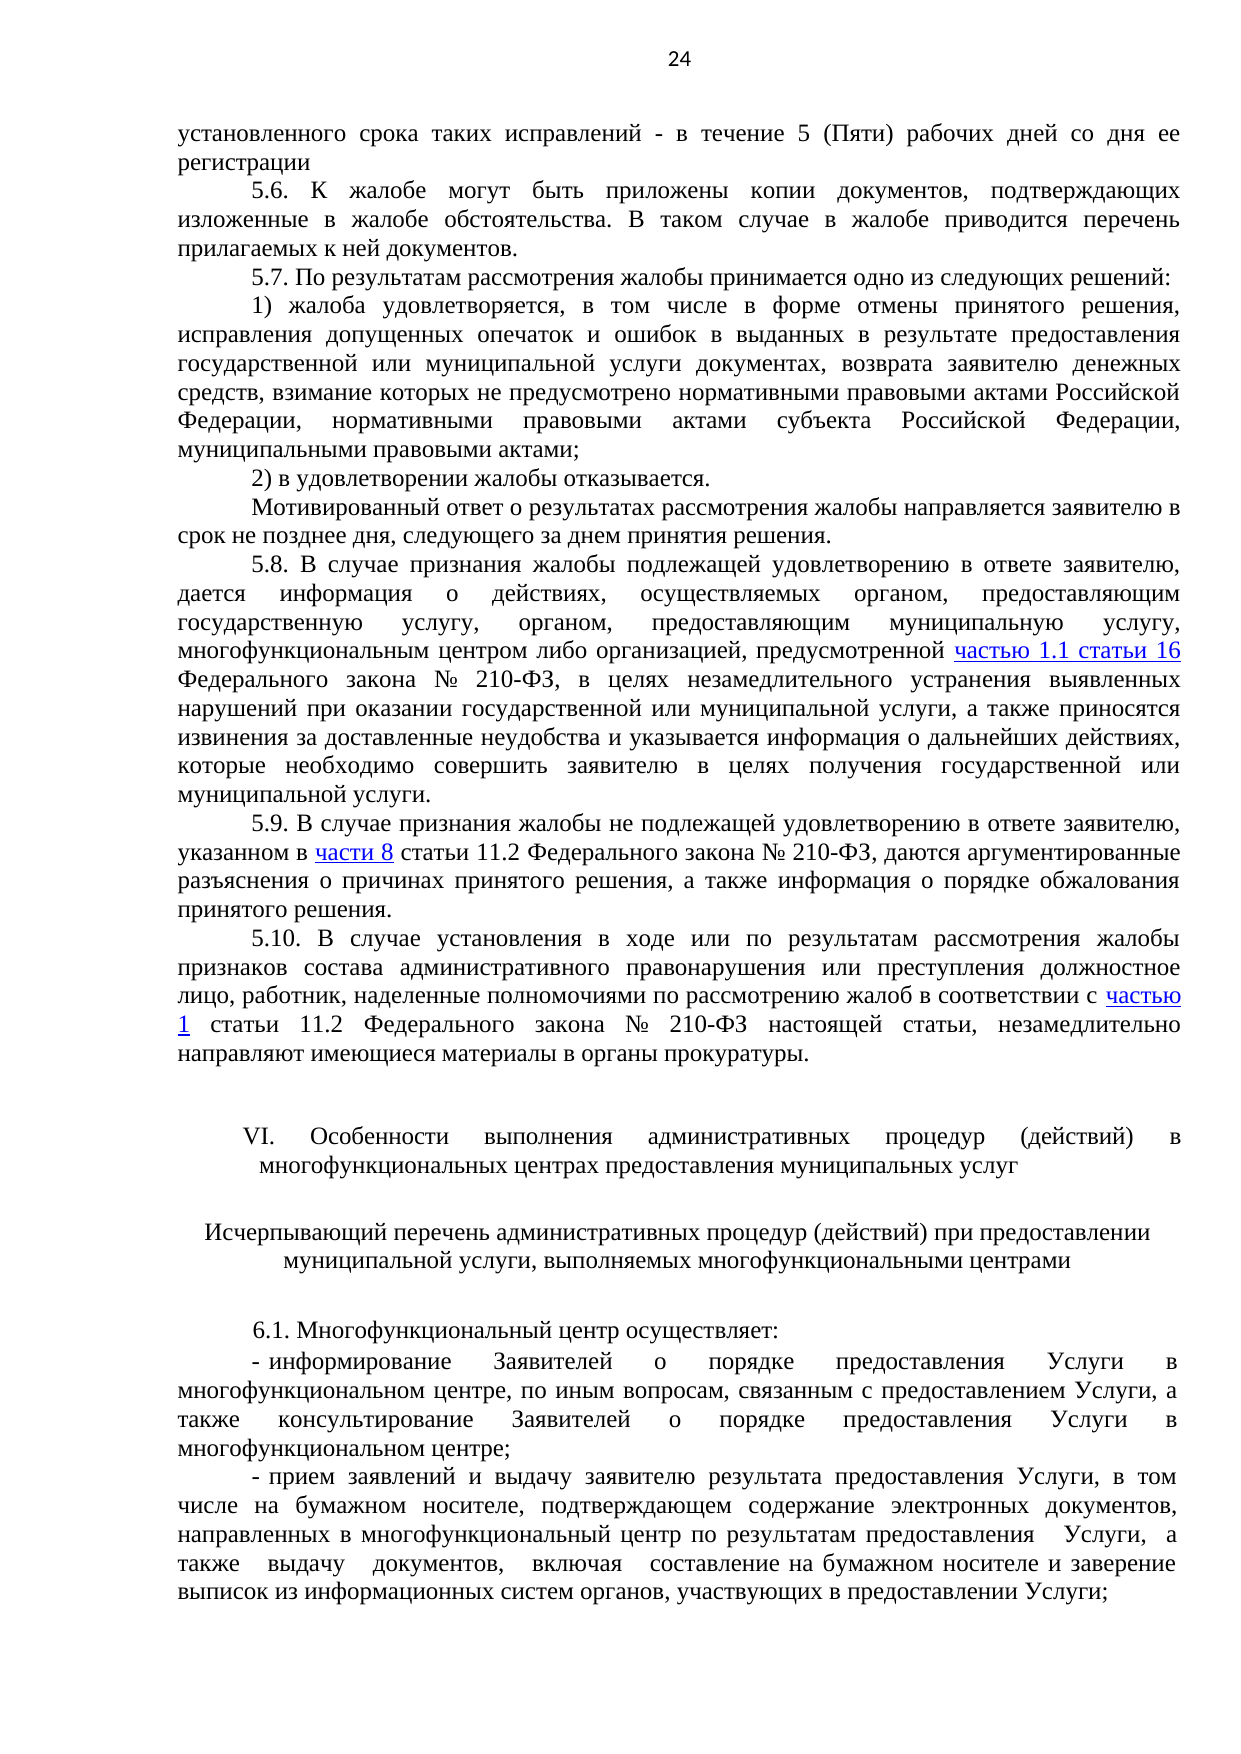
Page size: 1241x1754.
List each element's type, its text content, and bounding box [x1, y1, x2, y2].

text 5.9. В случае признания жалобы не подлежащей удовлетворению в ответе заявителю, указанном в части 8 статьи 11.2 Федерального закона № 210-ФЗ, даются аргументированные разъяснения о причинах принятого решения, а также информация о порядке обжалования принятого решения. [177, 808, 1181, 923]
text 2) в удовлетворении жалобы отказывается. [177, 463, 1181, 492]
text 1) жалоба удовлетворяется, в том числе в форме отмены принятого решения, исправления допущенных опечаток и ошибок в выданных в результате предоставления государственной или муниципальной услуги документах, возврата заявителю денежных средств, взимание которых не предусмотрено нормативными правовыми актами Российской Федерации, нормативными правовыми актами субъекта Российской Федерации, муниципальными правовыми актами; [177, 291, 1181, 463]
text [177, 118, 1181, 176]
text 5.7. По результатам рассмотрения жалобы принимается одно из следующих решений: [177, 262, 1181, 291]
text VI. Особенности выполнения административных процедур (действий) в многофункциональных центрах предоставления муниципальных услуг [242, 1121, 1181, 1179]
text Мотивированный ответ о результатах рассмотрения жалобы направляется заявителю в срок не позднее дня, следующего за днем принятия решения. [177, 492, 1181, 549]
text Исчерпывающий перечень административных процедур (действий) при предоставлении муниципальной услуги, выполняемых многофункциональными центрами [177, 1217, 1177, 1274]
text 6.1. Многофункциональный центр осуществляет: [252, 1309, 1181, 1346]
text 5.8. В случае признания жалобы подлежащей удовлетворению в ответе заявителю, дается информация о действиях, осуществляемых органом, предоставляющим государственную услугу, органом, предоставляющим муниципальную услугу, многофункциональным центром либо организацией, предусмотренной частью 1.1 статьи 16 Федерального закона № 210-ФЗ, в целях незамедлительного устранения выявленных нарушений при оказании государственной или муниципальной услуги, а также приносятся извинения за доставленные неудобства и указывается информация о дальнейших действиях, которые необходимо совершить заявителю в целях получения государственной или муниципальной услуги. [177, 549, 1181, 808]
list прием заявлений и выдачу заявителю результата предоставления Услуги, в том числе на бумажном носителе, подтверждающем содержание электронных документов, направленных в многофункциональный центр по результатам предоставления Услуги, а также выдачу документов, включая составление на бумажном носителе и заверение выписок из информационных систем органов, участвующих в предоставлении Услуги; [177, 1461, 1178, 1605]
list информирование Заявителей о порядке предоставления Услуги в многофункциональном центре, по иным вопросам, связанным с предоставлением Услуги, а также консультирование Заявителей о порядке предоставления Услуги в многофункциональном центре; [177, 1346, 1178, 1461]
text 5.6. К жалобе могут быть приложены копии документов, подтверждающих изложенные в жалобе обстоятельства. В таком случае в жалобе приводится перечень прилагаемых к ней документов. [177, 176, 1181, 262]
text 5.10. В случае установления в ходе или по результатам рассмотрения жалобы признаков состава административного правонарушения или преступления должностное лицо, работник, наделенные полномочиями по рассмотрению жалоб в соответствии с частью 1 статьи 11.2 Федерального закона № 210-ФЗ настоящей статьи, незамедлительно направляют имеющиеся материалы в органы прокуратуры. [177, 923, 1181, 1067]
